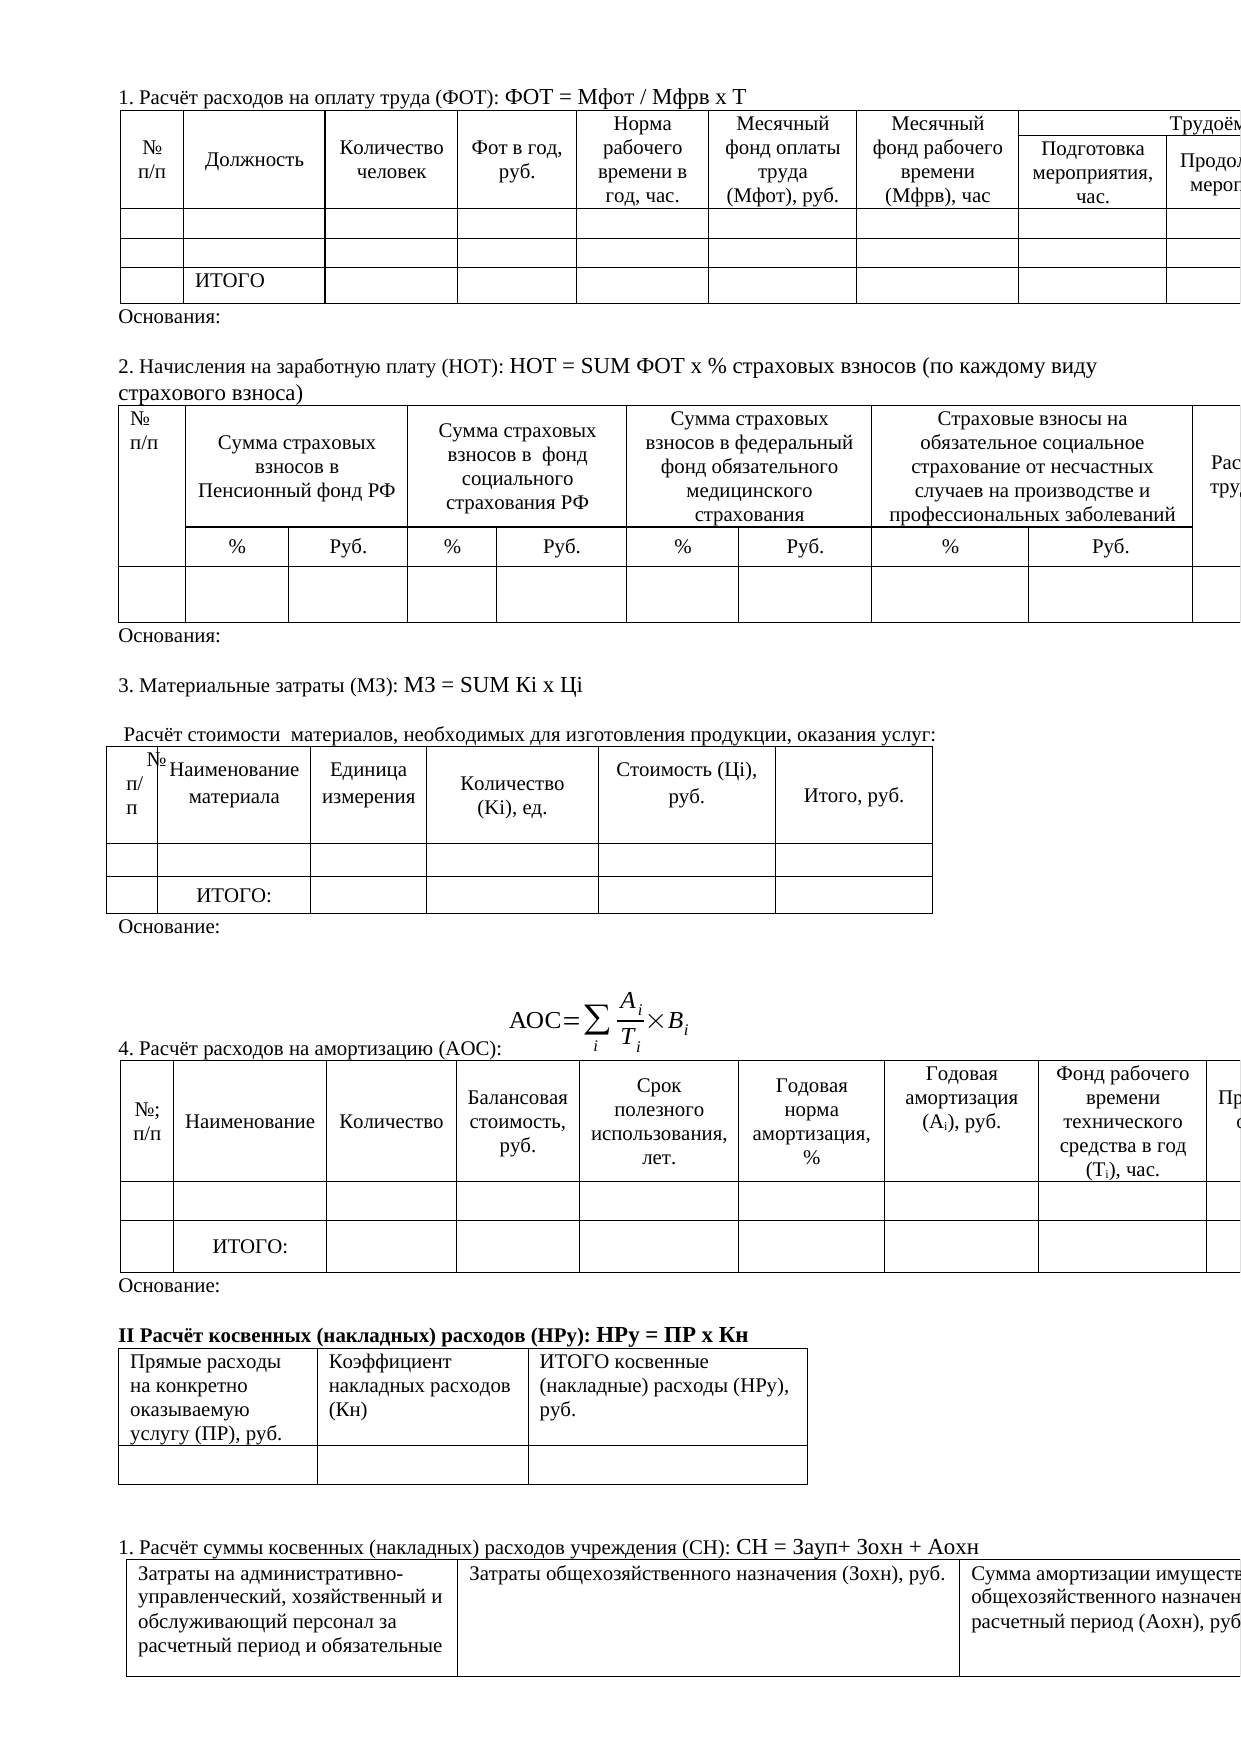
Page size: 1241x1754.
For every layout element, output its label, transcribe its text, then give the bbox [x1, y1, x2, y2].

table_cell [739, 1182, 884, 1219]
table_header Фонд рабочего времени технического средства в год (Тi), час. [1039, 1061, 1206, 1181]
table_cell [326, 268, 457, 303]
table_cell [739, 567, 871, 622]
table_header Количество (Ki), ед. [427, 747, 598, 843]
table_cell [709, 239, 856, 267]
table_cell [709, 209, 856, 237]
text 3. Материальные затраты (МЗ): МЗ = SUM Кi x Цi [118, 671, 1181, 697]
table_cell [457, 1182, 579, 1219]
table_cell [497, 567, 626, 622]
table_cell [457, 1221, 579, 1272]
table_cell ИТОГО: [158, 877, 310, 913]
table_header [960, 1560, 1240, 1676]
table_cell [458, 209, 576, 237]
table_cell [427, 844, 598, 876]
table_header № п/п [119, 406, 185, 566]
table_cell [326, 209, 457, 237]
table_header Наименование материала [158, 747, 310, 843]
table_header № п/п [121, 111, 183, 208]
table_cell [857, 209, 1018, 237]
text 2. Начисления на заработную плату (НОТ): НОТ = SUM ФОТ x % страховых взносов (по каждому виду страхового взноса) [118, 352, 1181, 405]
table_cell [529, 1446, 807, 1484]
table_cell [107, 844, 157, 876]
table_cell [327, 1182, 456, 1219]
table_cell [599, 877, 775, 913]
table_cell Руб. [739, 528, 871, 566]
table_header Страховые взносы на обязательное социальное страхование от несчастных случаев на производстве и профессиональных заболеваний [872, 406, 1192, 526]
table_cell [458, 268, 576, 303]
text Основание: [118, 746, 1181, 938]
table_cell [776, 844, 932, 876]
table_cell [1029, 567, 1192, 622]
table_cell ИТОГО: [174, 1221, 326, 1272]
table_cell % [872, 528, 1028, 566]
table_cell [1207, 1221, 1240, 1272]
table_header Итого, руб. [776, 747, 932, 843]
table_cell [857, 268, 1018, 303]
table_header Норма рабочего времени в год, час. [577, 111, 708, 208]
table_cell [311, 844, 426, 876]
table_cell [627, 567, 738, 622]
table_header Трудоёмкость (Т) [1019, 111, 1240, 134]
table_header Стоимость (Цi), руб. [599, 747, 775, 843]
table_cell [408, 567, 496, 622]
table_cell ИТОГО [184, 268, 324, 303]
table_cell [119, 1446, 317, 1484]
table_cell [186, 567, 288, 622]
text Основания: [118, 304, 1181, 328]
table_cell [121, 268, 183, 303]
table_cell [1167, 268, 1240, 303]
table_header Прямые расходы на конкретно оказываемую услугу (ПР), руб. [119, 1349, 317, 1445]
text II Расчёт косвенных (накладных) расходов (НРу): НРу = ПР х Кн [118, 1321, 1181, 1348]
table_header Годовая амортизация (Аi), руб. [885, 1061, 1038, 1181]
table_header Балансовая стоимость, руб. [457, 1061, 579, 1181]
table_header Фот в год, руб. [458, 111, 576, 208]
table_cell [577, 209, 708, 237]
table_cell [709, 268, 856, 303]
table_header Сумма страховых взносов в федеральный фонд обязательного медицинского страхования [627, 406, 871, 526]
table_cell Подготовка мероприятия, час. [1019, 136, 1166, 208]
table_cell [121, 1221, 173, 1272]
table_cell [289, 567, 407, 622]
table_cell % [186, 528, 288, 566]
table_header № п/п [107, 747, 157, 843]
table_header Срок полезного использования, лет. [580, 1061, 738, 1181]
table_cell [184, 239, 324, 267]
table_cell [119, 567, 185, 622]
table_cell [872, 567, 1028, 622]
table_cell [121, 1182, 173, 1219]
table_header Наименование [174, 1061, 326, 1181]
table_header Годовая норма амортизация, % [739, 1061, 884, 1181]
table_header ИТОГО косвенные (накладные) расходы (НРу), руб. [529, 1349, 807, 1445]
table_cell [885, 1182, 1038, 1219]
table_cell [599, 844, 775, 876]
table_cell [577, 268, 708, 303]
table_cell [121, 239, 183, 267]
table_cell [1207, 1182, 1240, 1219]
table_cell [1039, 1221, 1206, 1272]
table_cell [1019, 209, 1166, 237]
text 1. Расчёт расходов на оплату труда (ФОТ): ФОТ = Мфот / Мфрв x Т [118, 83, 1181, 109]
table_cell [458, 239, 576, 267]
table_cell [158, 844, 310, 876]
table_cell [580, 1221, 738, 1272]
table_cell [327, 1221, 456, 1272]
table_cell [1019, 268, 1166, 303]
table_cell [776, 877, 932, 913]
table_header Должность [184, 111, 324, 208]
table_cell Руб. [497, 528, 626, 566]
table_cell Руб. [1029, 528, 1192, 566]
table_header Месячный фонд оплаты труда (Мфот), руб. [709, 111, 856, 208]
table_cell [1167, 239, 1240, 267]
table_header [127, 1560, 457, 1676]
table_header Продолжительность оказания услуги (Bi), час. [1207, 1061, 1240, 1181]
table_header Расходы на оплату труда (SUM ФОТ), руб. [1193, 406, 1240, 566]
text 1. Расчёт суммы косвенных (накладных) расходов учреждения (СН): СН = Зауп+ Зохн + Аохн [118, 1533, 1181, 1559]
text Основания: [118, 623, 1181, 647]
text 4. Расчёт расходов на амортизацию (АОС): [118, 987, 1181, 1060]
table_header Месячный фонд рабочего времени (Мфрв), час [857, 111, 1018, 208]
table_cell [107, 877, 157, 913]
table_header Сумма страховых взносов в Пенсионный фонд РФ [186, 406, 407, 526]
table_cell [1167, 209, 1240, 237]
table_cell [577, 239, 708, 267]
table_header Сумма страховых взносов в фонд социального страхования РФ [408, 406, 626, 526]
table_cell [427, 877, 598, 913]
table_cell [318, 1446, 528, 1484]
table_header Единица измерения [311, 747, 426, 843]
table_header Коэффициент накладных расходов (Кн) [318, 1349, 528, 1445]
text Расчёт стоимости материалов, необходимых для изготовления продукции, оказания услуг: [118, 722, 1181, 746]
table_cell [311, 877, 426, 913]
table_cell [885, 1221, 1038, 1272]
table_cell [1039, 1182, 1206, 1219]
table_header Количество человек [326, 111, 457, 208]
table_cell [326, 239, 457, 267]
table_cell [121, 209, 183, 237]
table_header Количество [327, 1061, 456, 1181]
table_cell [1193, 567, 1240, 622]
table_cell % [408, 528, 496, 566]
table_cell [184, 209, 324, 237]
table_cell [580, 1182, 738, 1219]
table_cell Продолжительность мероприятия, час. [1167, 136, 1240, 208]
table_header №; п/п [121, 1061, 173, 1181]
table_cell % [627, 528, 738, 566]
table_cell [174, 1182, 326, 1219]
text Основание: [118, 1273, 1181, 1297]
table_cell Руб. [289, 528, 407, 566]
table_cell [1019, 239, 1166, 267]
table_cell [739, 1221, 884, 1272]
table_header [458, 1560, 959, 1676]
table_cell [857, 239, 1018, 267]
